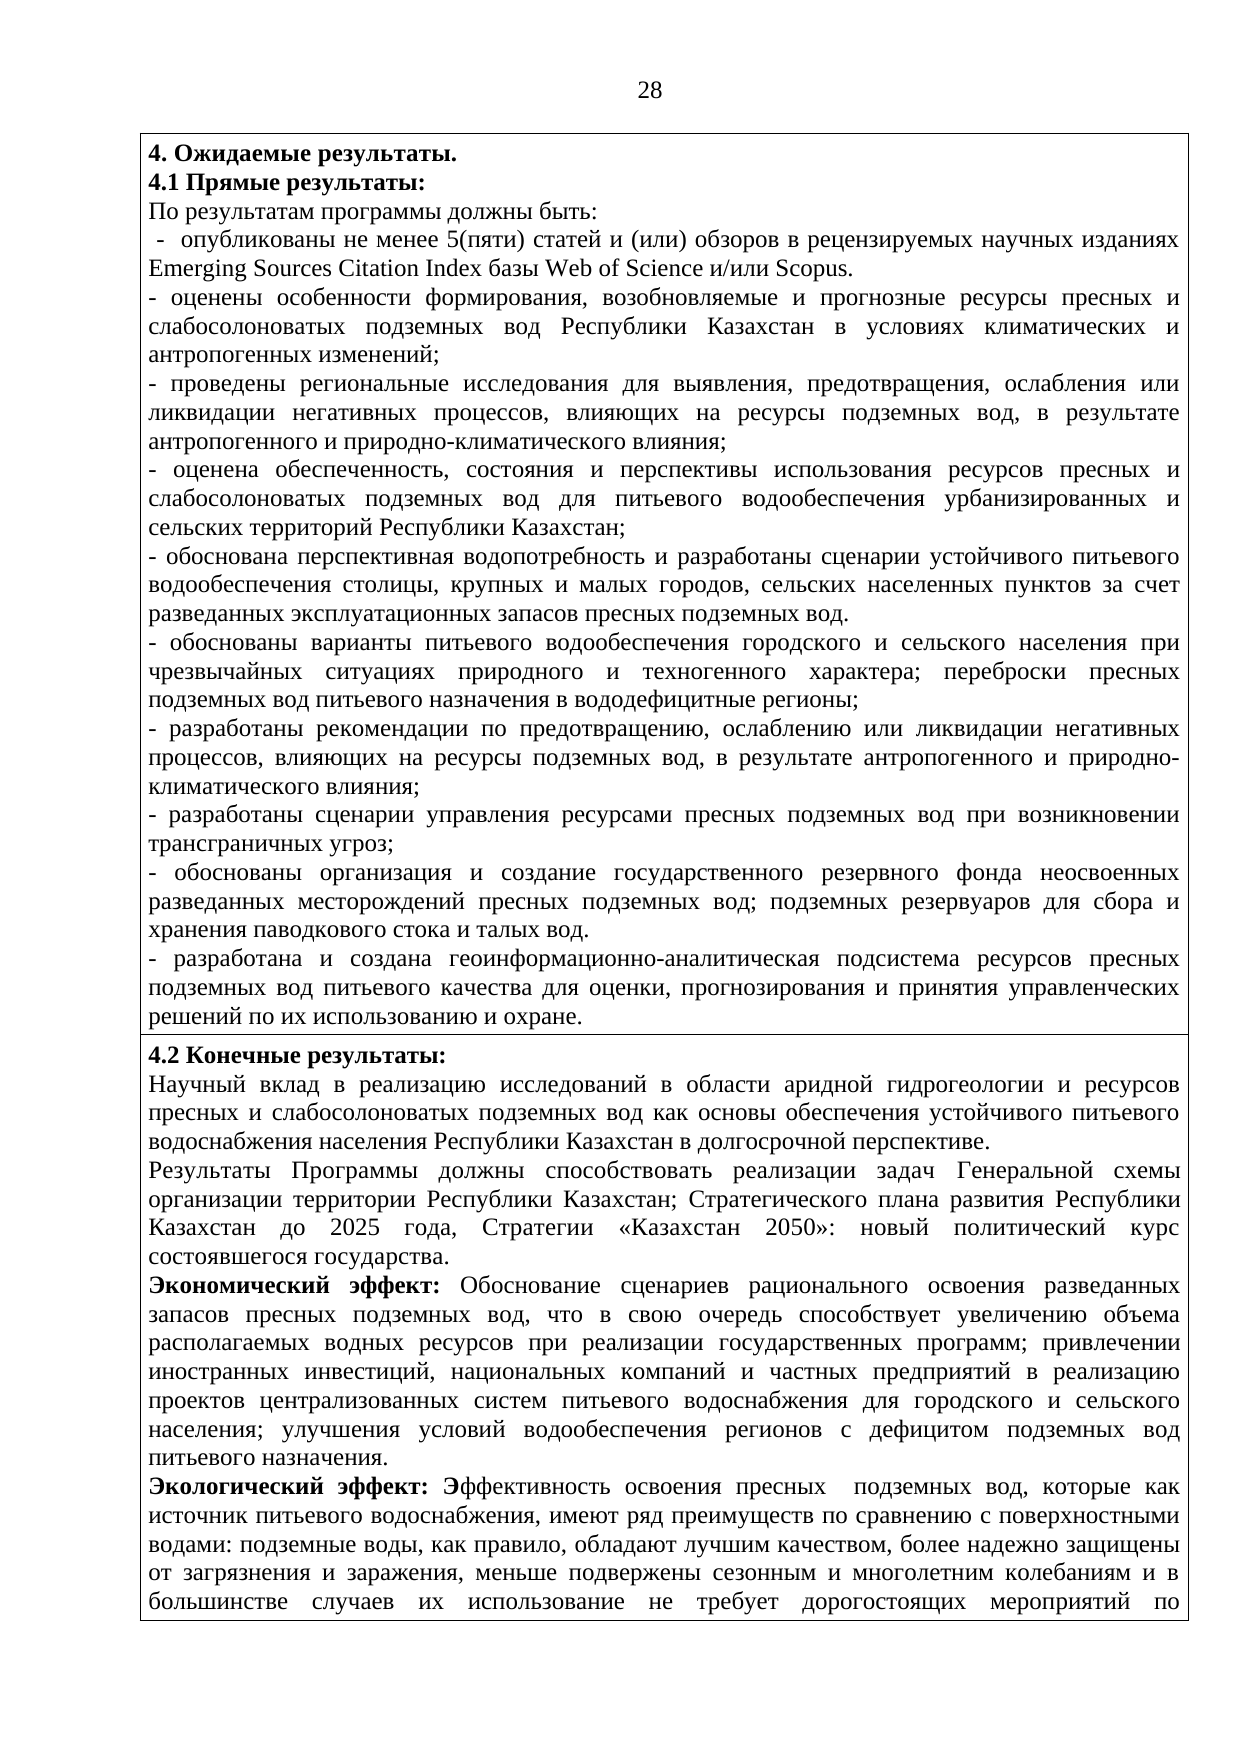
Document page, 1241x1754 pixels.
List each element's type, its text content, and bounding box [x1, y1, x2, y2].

table_cell 4. Ожидаемые результаты. 4.1 Прямые результаты: По результатам программы должны быть: - опубликованы не менее 5(пяти) статей и (или) обзоров в рецензируемых научных изданиях Emerging Sources Citation Index базы Web of Science и/или Scopus. - оценены особенности формирования, возобновляемые и прогнозные ресурсы пресных и слабосолоноватых подземных вод Республики Казахстан в условиях климатических и антропогенных изменений; - проведены региональные исследования для выявления, предотвращения, ослабления или ликвидации негативных процессов, влияющих на ресурсы подземных вод, в результате антропогенного и природно-климатического влияния; - оценена обеспеченность, состояния и перспективы использования ресурсов пресных и слабосолоноватых подземных вод для питьевого водообеспечения урбанизированных и сельских территорий Республики Казахстан; - обоснована перспективная водопотребность и разработаны сценарии устойчивого питьевого водообеспечения столицы, крупных и малых городов, сельских населенных пунктов за счет разведанных эксплуатационных запасов пресных подземных вод. - обоснованы варианты питьевого водообеспечения городского и сельского населения при чрезвычайных ситуациях природного и техногенного характера; переброски пресных подземных вод питьевого назначения в вододефицитные регионы; - разработаны рекомендации по предотвращению, ослаблению или ликвидации негативных процессов, влияющих на ресурсы подземных вод, в результате антропогенного и природно-климатического влияния; - разработаны сценарии управления ресурсами пресных подземных вод при возникновении трансграничных угроз; - обоснованы организация и создание государственного резервного фонда неосвоенных разведанных месторождений пресных подземных вод; подземных резервуаров для сбора и хранения паводкового стока и талых вод. - разработана и создана геоинформационно-аналитическая подсистема ресурсов пресных подземных вод питьевого качества для оценки, прогнозирования и принятия управленческих решений по их использованию и охране. [141, 134, 1188, 1034]
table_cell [141, 1035, 1188, 1619]
